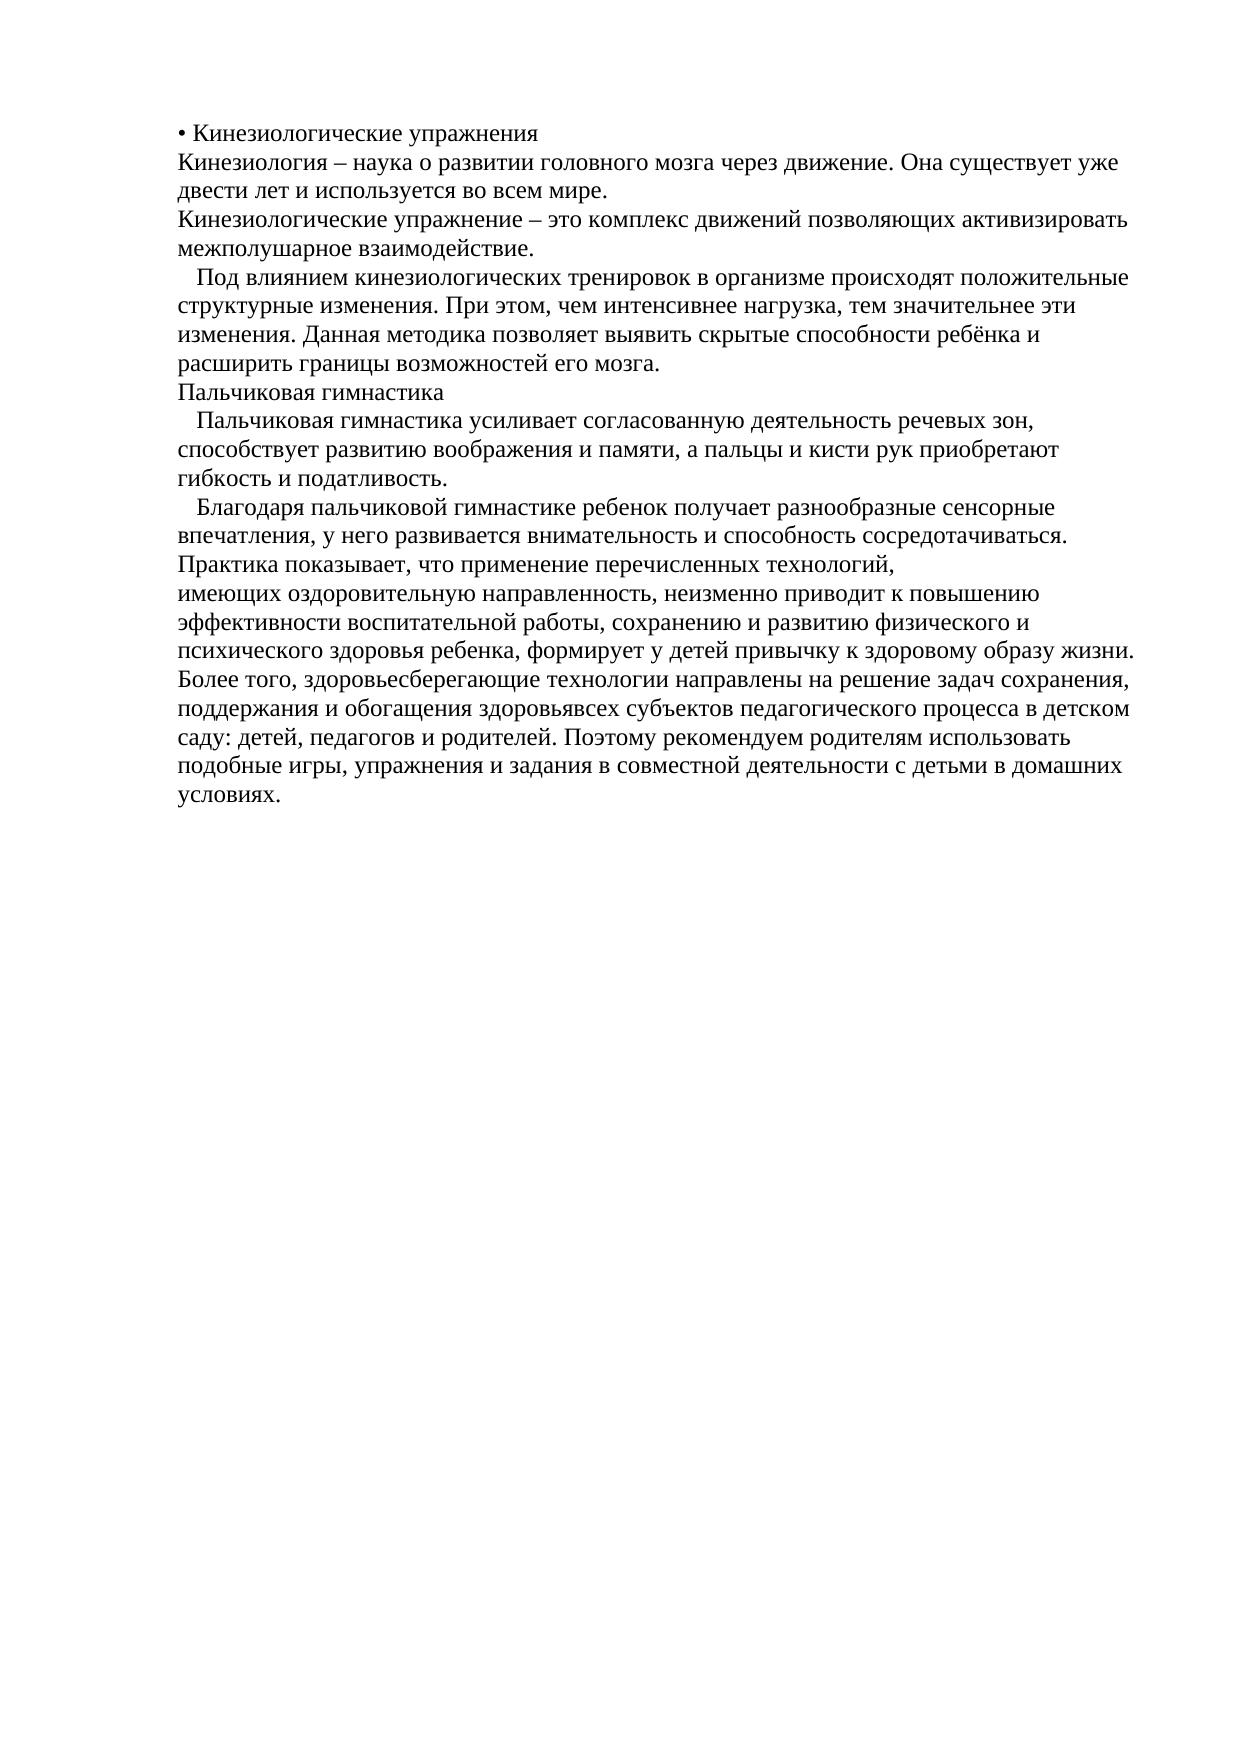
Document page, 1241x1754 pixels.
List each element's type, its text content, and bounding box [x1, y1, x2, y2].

text Кинезиологические упражнение – это комплекс движений позволяющих активизировать межполушарное взаимодействие. [177, 204, 1152, 262]
text Пальчиковая гимнастика усиливает согласованную деятельность речевых зон, способствует развитию воображения и памяти, а пальцы и кисти рук приобретают гибкость и податливость. [177, 406, 1152, 492]
text Благодаря пальчиковой гимнастике ребенок получает разнообразные сенсорные впечатления, у него развивается внимательность и способность сосредотачиваться. [177, 492, 1152, 549]
text Под влиянием кинезиологических тренировок в организме происходят положительные структурные изменения. При этом, чем интенсивнее нагрузка, тем значительнее эти изменения. Данная методика позволяет выявить скрытые способности ребёнка и расширить границы возможностей его мозга. [177, 262, 1152, 377]
text Практика показывает, что применение перечисленных технологий, имеющих оздоровительную направленность, неизменно приводит к повышению эффективности воспитательной работы, сохранению и развитию физического и психического здоровья ребенка, формирует у детей привычку к здоровому образу жизни. Более того, здоровьесберегающие технологии направлены на решение задач сохранения, поддержания и обогащения здоровьявсех субъектов педагогического процесса в детском саду: детей, педагогов и родителей. Поэтому рекомендуем родителям использовать подобные игры, упражнения и задания в совместной деятельности с детьми в домашних условиях. [177, 549, 1152, 808]
text Кинезиология – наука о развитии головного мозга через движение. Она существует уже двести лет и используется во всем мире. [177, 147, 1152, 204]
text • Кинезиологические упражнения [177, 118, 1152, 147]
text Пальчиковая гимнастика [177, 377, 1152, 406]
